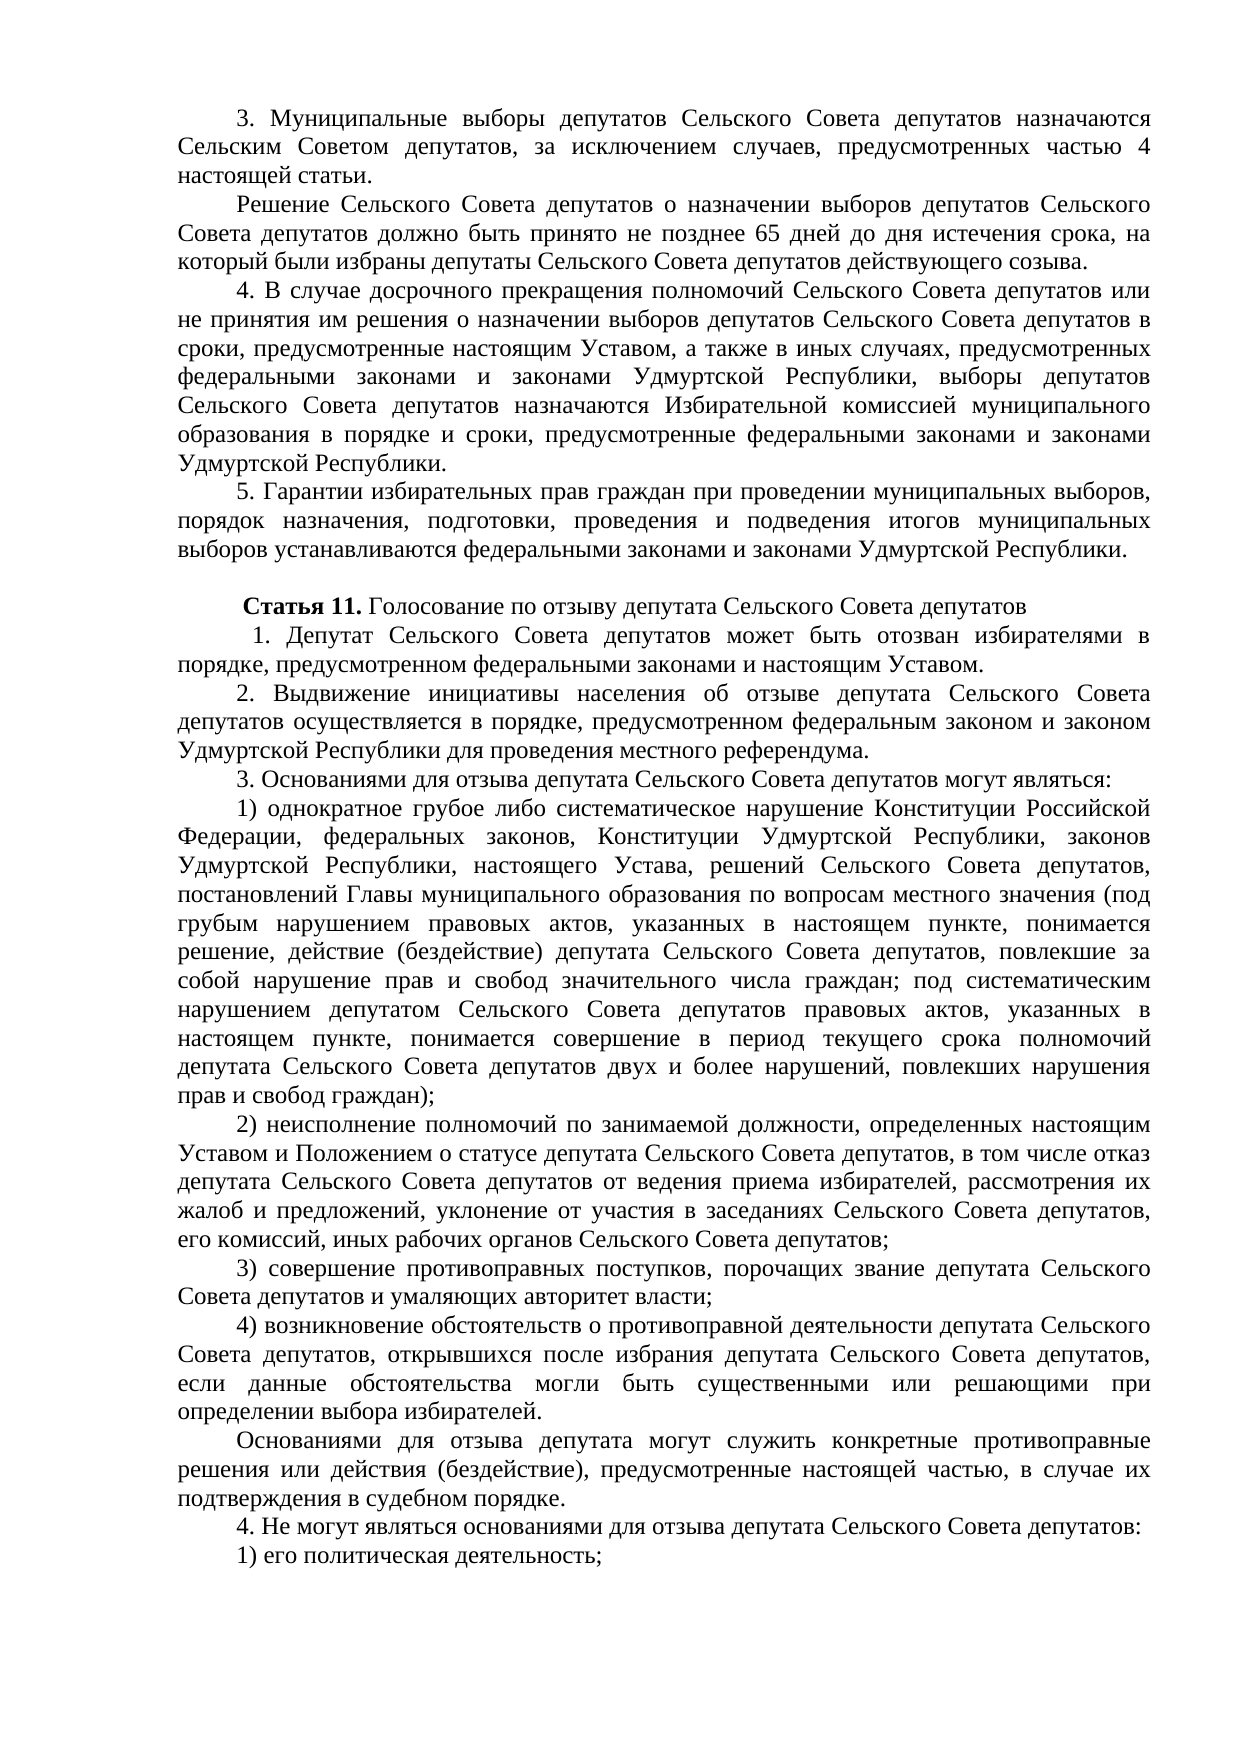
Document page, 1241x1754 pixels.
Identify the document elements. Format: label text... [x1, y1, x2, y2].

text 3. Муниципальные выборы депутатов Сельского Совета депутатов назначаются Сельским Советом депутатов, за исключением случаев, предусмотренных частью 4 настоящей статьи. [177, 103, 1152, 189]
text 4. Не могут являться основаниями для отзыва депутата Сельского Совета депутатов: [177, 1511, 1152, 1540]
text 2. Выдвижение инициативы населения об отзыве депутата Сельского Совета депутатов осуществляется в порядке, предусмотренном федеральным законом и законом Удмуртской Республики для проведения местного референдума. [177, 678, 1152, 764]
text 1) его политическая деятельность; [177, 1540, 1152, 1569]
text 5. Гарантии избирательных прав граждан при проведении муниципальных выборов, порядок назначения, подготовки, проведения и подведения итогов муниципальных выборов устанавливаются федеральными законами и законами Удмуртской Республики. [177, 476, 1152, 563]
text Основаниями для отзыва депутата могут служить конкретные противоправные решения или действия (бездействие), предусмотренные настоящей частью, в случае их подтверждения в судебном порядке. [177, 1425, 1152, 1511]
text 3) совершение противоправных поступков, порочащих звание депутата Сельского Совета депутатов и умаляющих авторитет власти; [177, 1253, 1152, 1310]
text Решение Сельского Совета депутатов о назначении выборов депутатов Сельского Совета депутатов должно быть принято не позднее 65 дней до дня истечения срока, на который были избраны депутаты Сельского Совета депутатов действующего созыва. [177, 189, 1152, 275]
text 4. В случае досрочного прекращения полномочий Сельского Совета депутатов или не принятия им решения о назначении выборов депутатов Сельского Совета депутатов в сроки, предусмотренные настоящим Уставом, а также в иных случаях, предусмотренных федеральными законами и законами Удмуртской Республики, выборы депутатов Сельского Совета депутатов назначаются Избирательной комиссией муниципального образования в порядке и сроки, предусмотренные федеральными законами и законами Удмуртской Республики. [177, 275, 1152, 476]
text 1) однократное грубое либо систематическое нарушение Конституции Российской Федерации, федеральных законов, Конституции Удмуртской Республики, законов Удмуртской Республики, настоящего Устава, решений Сельского Совета депутатов, постановлений Главы муниципального образования по вопросам местного значения (под грубым нарушением правовых актов, указанных в настоящем пункте, понимается решение, действие (бездействие) депутата Сельского Совета депутатов, повлекшие за собой нарушение прав и свобод значительного числа граждан; под систематическим нарушением депутатом Сельского Совета депутатов правовых актов, указанных в настоящем пункте, понимается совершение в период текущего срока полномочий депутата Сельского Совета депутатов двух и более нарушений, повлекших нарушения прав и свобод граждан); [177, 793, 1152, 1109]
text 3. Основаниями для отзыва депутата Сельского Совета депутатов могут являться: [177, 764, 1152, 793]
text 4) возникновение обстоятельств о противоправной деятельности депутата Сельского Совета депутатов, открывшихся после избрания депутата Сельского Совета депутатов, если данные обстоятельства могли быть существенными или решающими при определении выбора избирателей. [177, 1310, 1152, 1425]
text Статья 11. Голосование по отзыву депутата Сельского Совета депутатов [177, 591, 1152, 620]
text 1. Депутат Сельского Совета депутатов может быть отозван избирателями в порядке, предусмотренном федеральными законами и настоящим Уставом. [177, 620, 1152, 678]
text 2) неисполнение полномочий по занимаемой должности, определенных настоящим Уставом и Положением о статусе депутата Сельского Совета депутатов, в том числе отказ депутата Сельского Совета депутатов от ведения приема избирателей, рассмотрения их жалоб и предложений, уклонение от участия в заседаниях Сельского Совета депутатов, его комиссий, иных рабочих органов Сельского Совета депутатов; [177, 1109, 1152, 1253]
